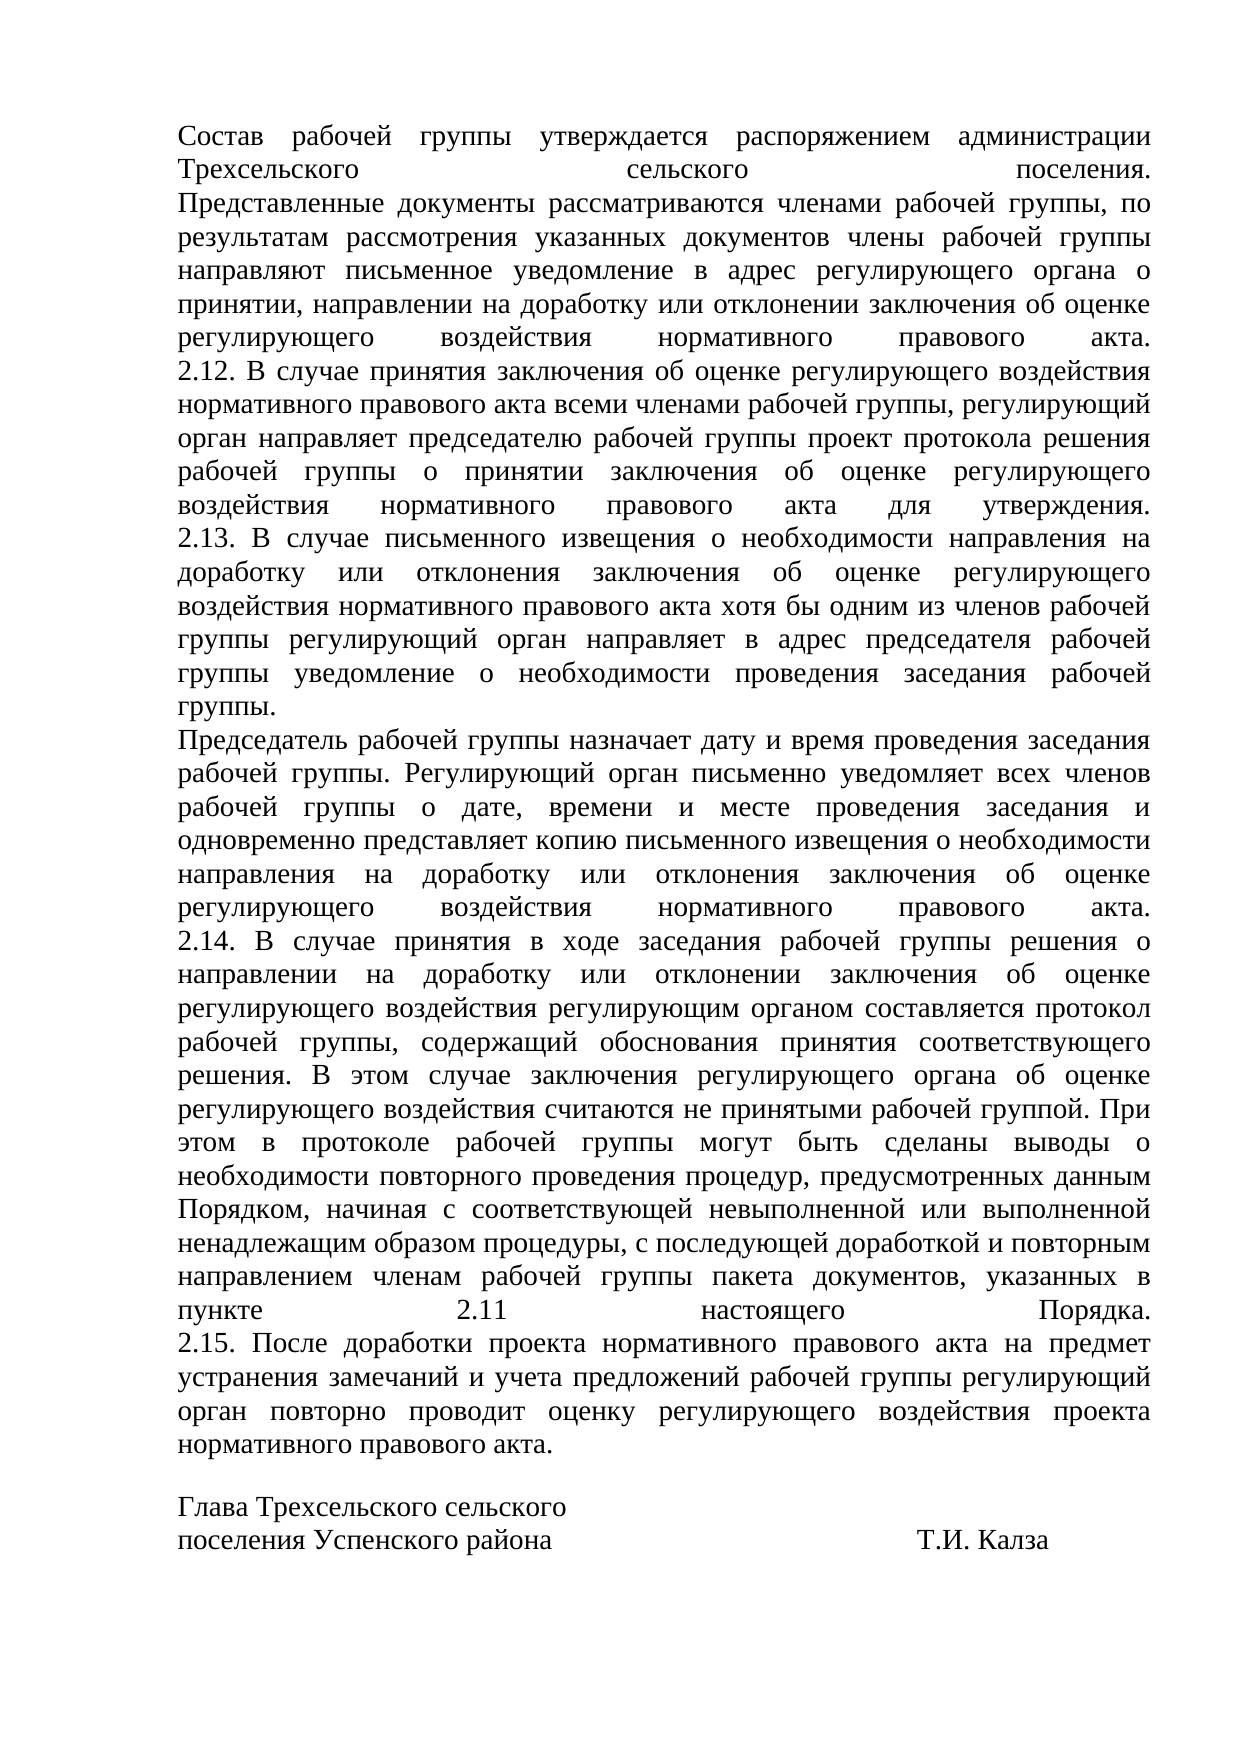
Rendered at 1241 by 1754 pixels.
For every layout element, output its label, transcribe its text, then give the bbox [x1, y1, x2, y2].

text Глава Трехсельского сельского [177, 1489, 1152, 1522]
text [177, 118, 1152, 1460]
text поселения Успенского района Т.И. Калза [177, 1522, 1152, 1556]
